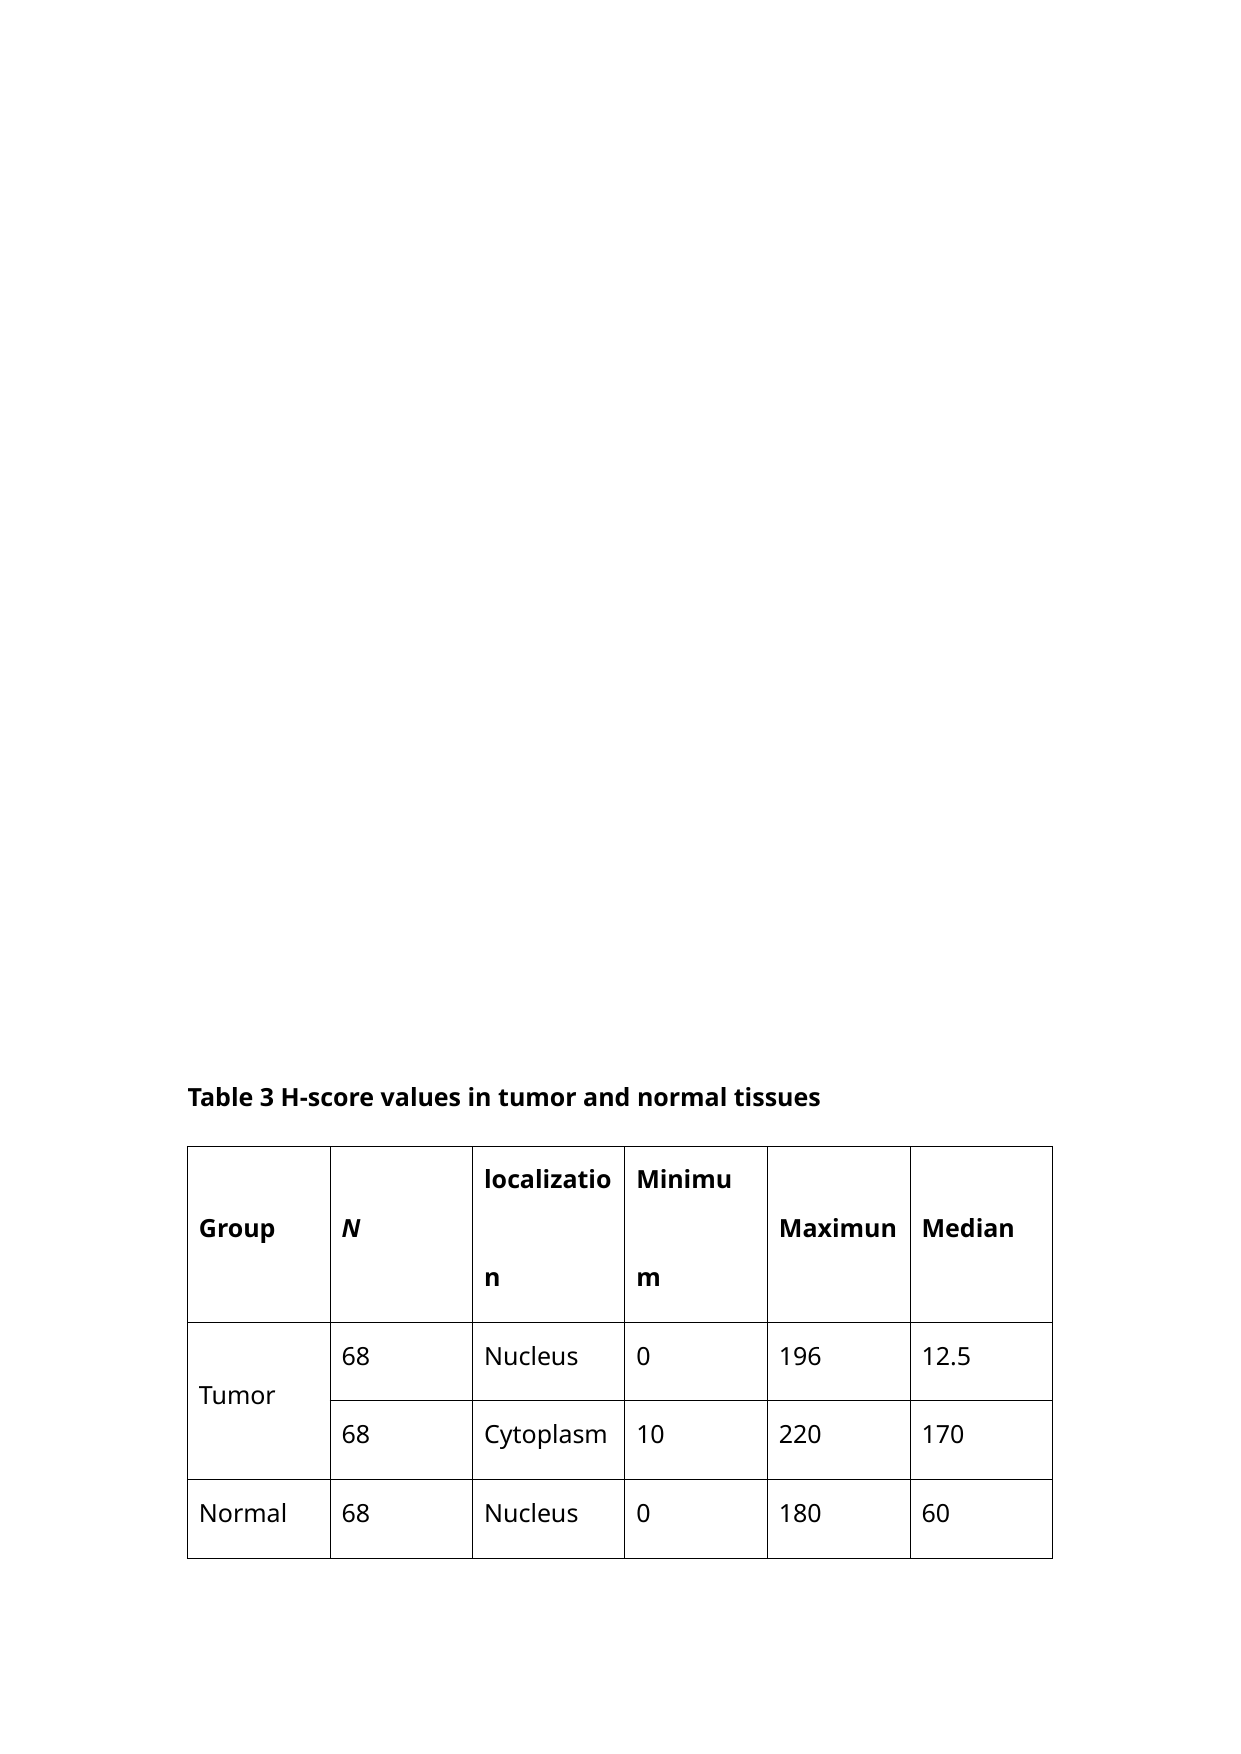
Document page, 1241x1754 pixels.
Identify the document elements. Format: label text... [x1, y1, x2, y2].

table_header Group [188, 1147, 330, 1322]
table_cell 10 [625, 1401, 767, 1479]
table_cell 68 [331, 1323, 472, 1400]
table_cell 180 [768, 1480, 910, 1557]
table_header localization [473, 1147, 624, 1322]
table_cell 0 [625, 1323, 767, 1400]
table_cell 68 [331, 1401, 472, 1479]
table_header Median [911, 1147, 1052, 1322]
table_cell 220 [768, 1401, 910, 1479]
table_cell 68 [331, 1480, 472, 1557]
table_cell Cytoplasm [473, 1401, 624, 1479]
text Table 3 H-score values in tumor and normal tissues [187, 1064, 1053, 1129]
table_cell Tumor [188, 1323, 330, 1479]
table_cell 60 [911, 1480, 1052, 1557]
table_header Minimum [625, 1147, 767, 1322]
table_cell 0 [625, 1480, 767, 1557]
table_cell 12.5 [911, 1323, 1052, 1400]
table_cell 170 [911, 1401, 1052, 1479]
table_cell Nucleus [473, 1323, 624, 1400]
table_header Maximun [768, 1147, 910, 1322]
table_cell Normal [188, 1480, 330, 1557]
table_cell 196 [768, 1323, 910, 1400]
table_cell Nucleus [473, 1480, 624, 1557]
table_header N [331, 1147, 472, 1322]
